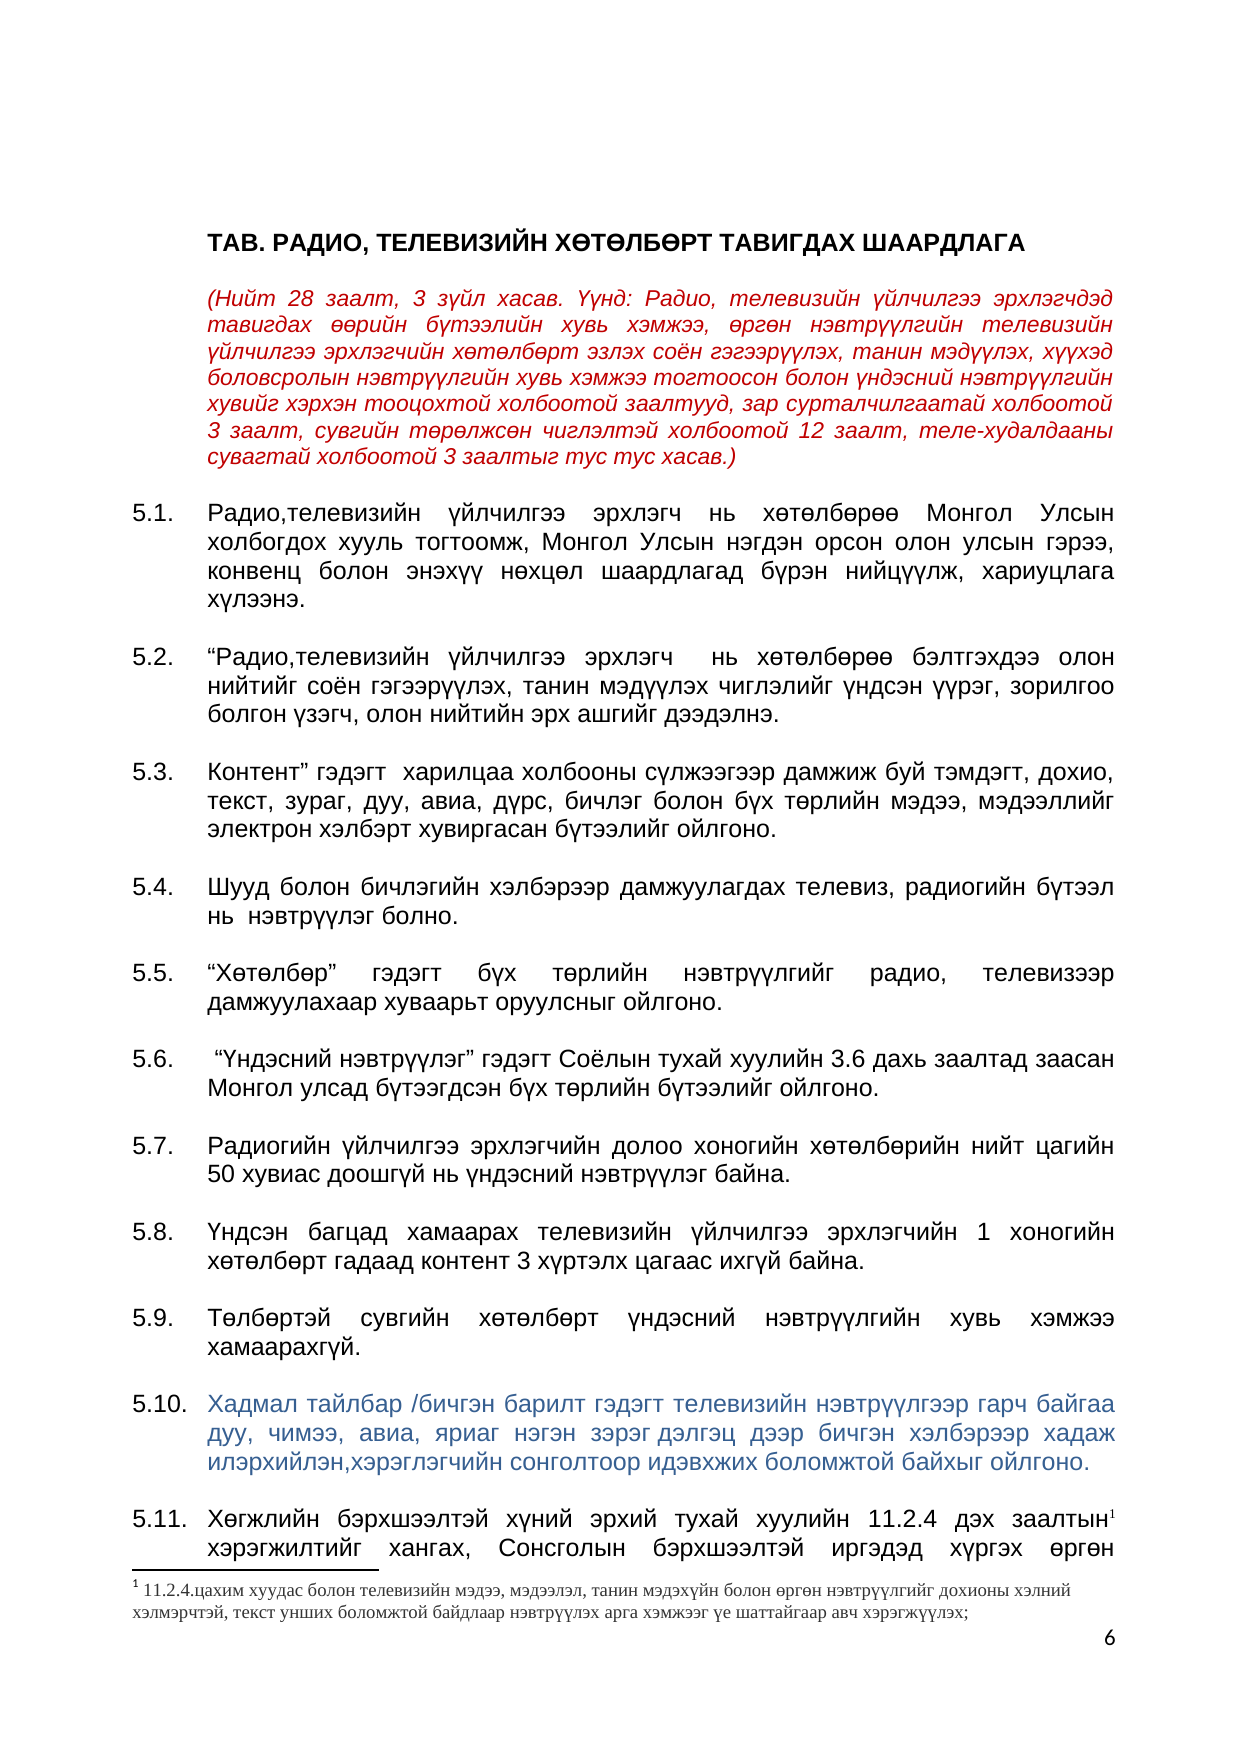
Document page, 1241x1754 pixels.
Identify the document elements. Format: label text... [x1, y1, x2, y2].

list “Үндэсний нэвтрүүлэг” гэдэгт Соёлын тухай хуулийн 3.6 дахь заалтад заасан Монгол улсад бүтээгдсэн бүх төрлийн бүтээлийг ойлгоно. [132, 1044, 1116, 1102]
list ТАВ. РАДИО, ТЕЛЕВИЗИЙН ХӨТӨЛБӨРТ ТАВИГДАХ ШААРДЛАГА [207, 227, 1116, 256]
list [132, 1504, 1116, 1562]
list Төлбөртэй сувгийн хөтөлбөрт үндэсний нэвтрүүлгийн хувь хэмжээ хамаарахгүй. [132, 1303, 1116, 1361]
list Радиогийн үйлчилгээ эрхлэгчийн долоо хоногийн хөтөлбөрийн нийт цагийн 50 хувиас доошгүй нь үндэсний нэвтрүүлэг байна. [132, 1131, 1116, 1188]
list “Радио,телевизийн үйлчилгээ эрхлэгч нь хөтөлбөрөө бэлтгэхдээ олон нийтийг соён гэгээрүүлэх, танин мэдүүлэх чиглэлийг үндсэн үүрэг, зорилгоо болгон үзэгч, олон нийтийн эрх ашгийг дээдэлнэ. [132, 642, 1116, 728]
list Шууд болон бичлэгийн хэлбэрээр дамжуулагдах телевиз, радиогийн бүтээл нь нэвтрүүлэг болно. [132, 872, 1116, 929]
list Үндсэн багцад хамаарах телевизийн үйлчилгээ эрхлэгчийн 1 хоногийн хөтөлбөрт гадаад контент 3 хүртэлх цагаас ихгүй байна. [132, 1217, 1116, 1274]
list (Нийт 28 заалт, 3 зүйл хасав. Үүнд: Радио, телевизийн үйлчилгээ эрхлэгчдэд тавигдах өөрийн бүтээлийн хувь хэмжээ, өргөн нэвтрүүлгийн телевизийн үйлчилгээ эрхлэгчийн хөтөлбөрт эзлэх соён гэгээрүүлэх, танин мэдүүлэх, хүүхэд боловсролын нэвтрүүлгийн хувь хэмжээ тогтоосон болон үндэсний нэвтрүүлгийн хувийг хэрхэн тооцохтой холбоотой заалтууд, зар сурталчилгаатай холбоотой 3 заалт, сувгийн төрөлжсөн чиглэлтэй холбоотой 12 заалт, теле-худалдааны сувагтай холбоотой 3 заалтыг тус тус хасав.) [207, 285, 1116, 469]
list Контент” гэдэгт харилцаа холбооны сүлжээгээр дамжиж буй тэмдэгт, дохио, текст, зураг, дуу, авиа, дүрс, бичлэг болон бүх төрлийн мэдээ, мэдээллийг электрон хэлбэрт хувиргасан бүтээлийг ойлгоно. [132, 757, 1116, 843]
list Хадмал тайлбар /бичгэн барилт гэдэгт телевизийн нэвтрүүлгээр гарч байгаа дуу, чимээ, авиа, яриаг нэгэн зэрэг дэлгэц дээр бичгэн хэлбэрээр хадаж илэрхийлэн,хэрэглэгчийн сонголтоор идэвхжих боломжтой байхыг ойлгоно. [132, 1389, 1116, 1476]
list Радио,телевизийн үйлчилгээ эрхлэгч нь хөтөлбөрөө Монгол Улсын холбогдох хууль тогтоомж, Монгол Улсын нэгдэн орсон олон улсын гэрээ, конвенц болон энэхүү нөхцөл шаардлагад бүрэн нийцүүлж, хариуцлага хүлээнэ. [132, 498, 1116, 613]
list “Хөтөлбөр” гэдэгт бүх төрлийн нэвтрүүлгийг радио, телевизээр дамжуулахаар хуваарьт оруулсныг ойлгоно. [132, 958, 1116, 1016]
